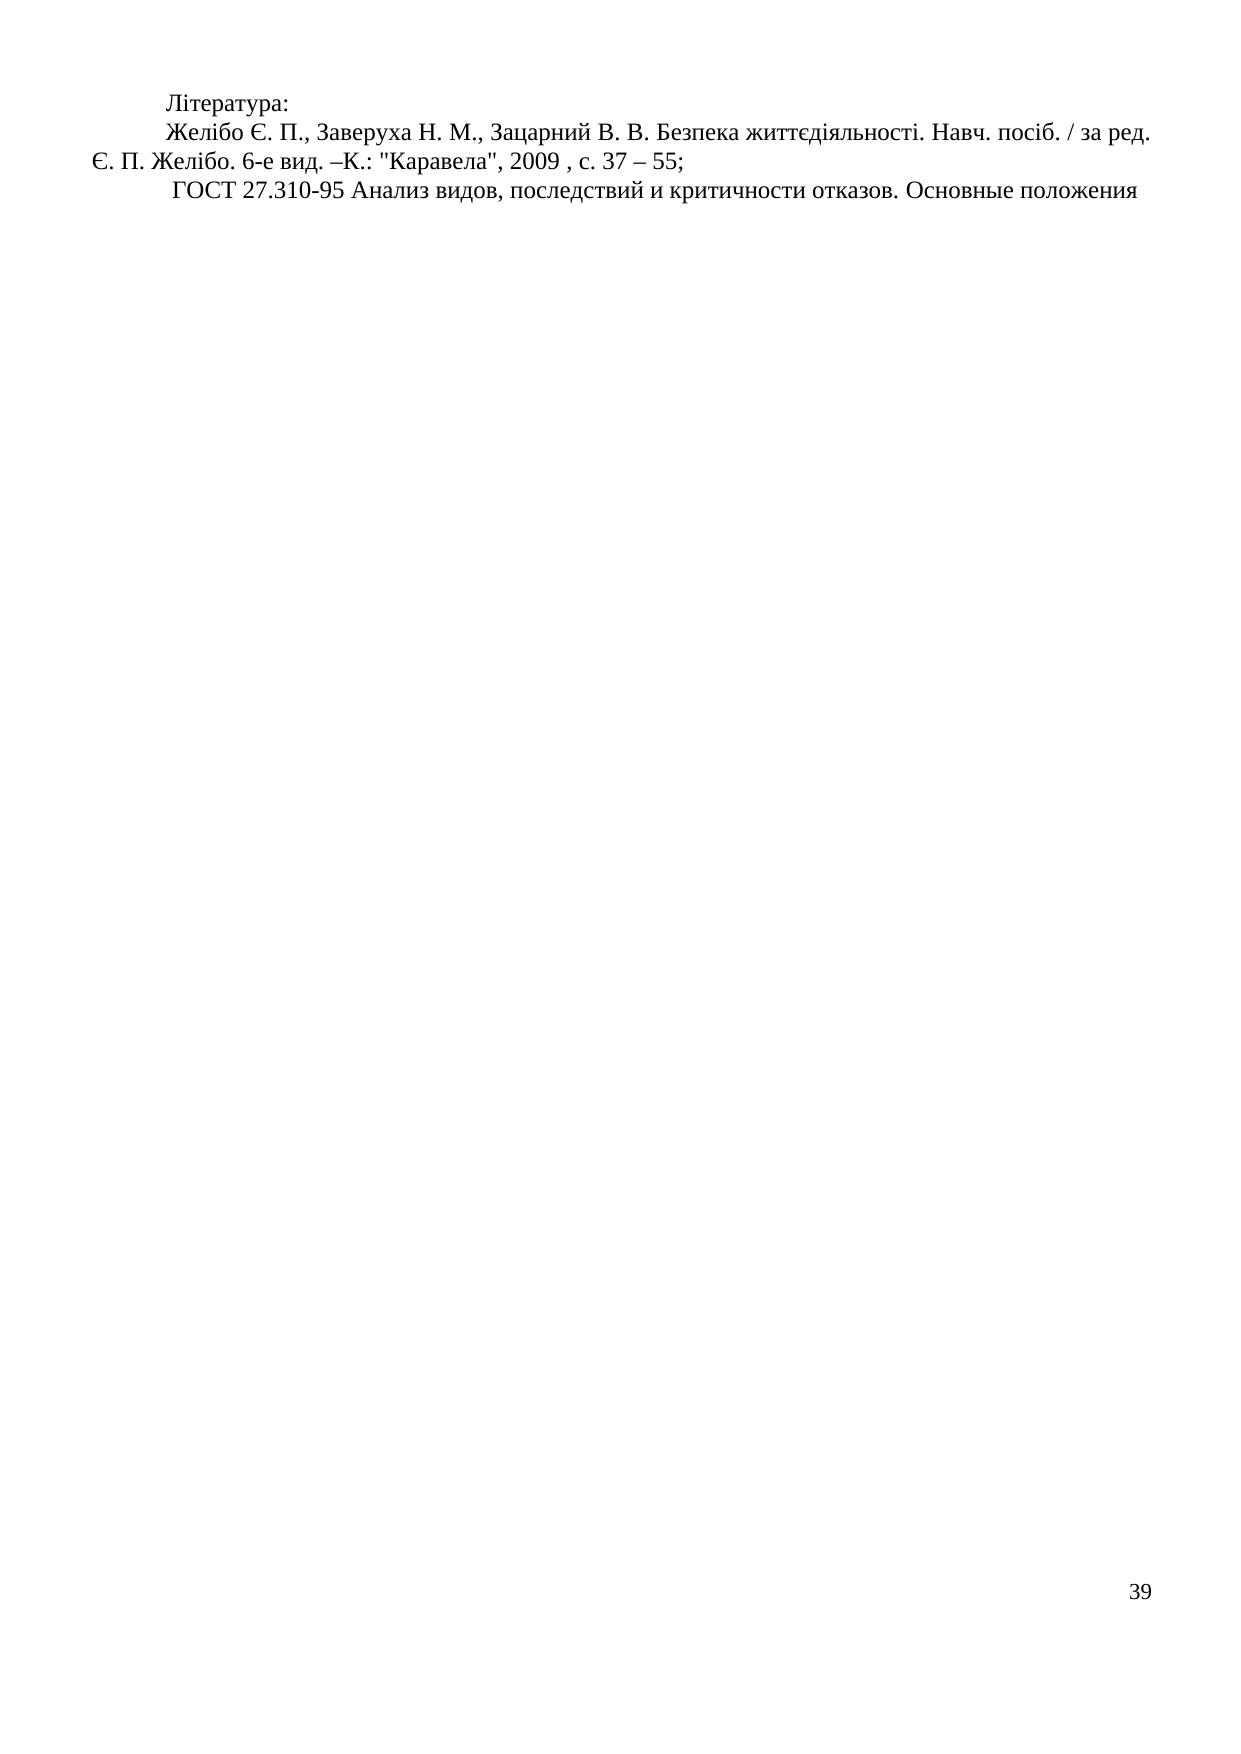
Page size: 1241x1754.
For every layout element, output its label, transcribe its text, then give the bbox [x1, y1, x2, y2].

text ГОСТ 27.310-95 Анализ видов, последствий и критичности отказов. Основные положения [92, 175, 1152, 203]
text Література: [92, 88, 1152, 117]
text Желібо Є. П., Заверуха Н. М., Зацарний В. В. Безпека життєдіяльності. Навч. посіб. / за ред. Є. П. Желібо. 6-е вид. –К.: "Каравела", 2009 , с. 37 – 55; [92, 117, 1152, 175]
